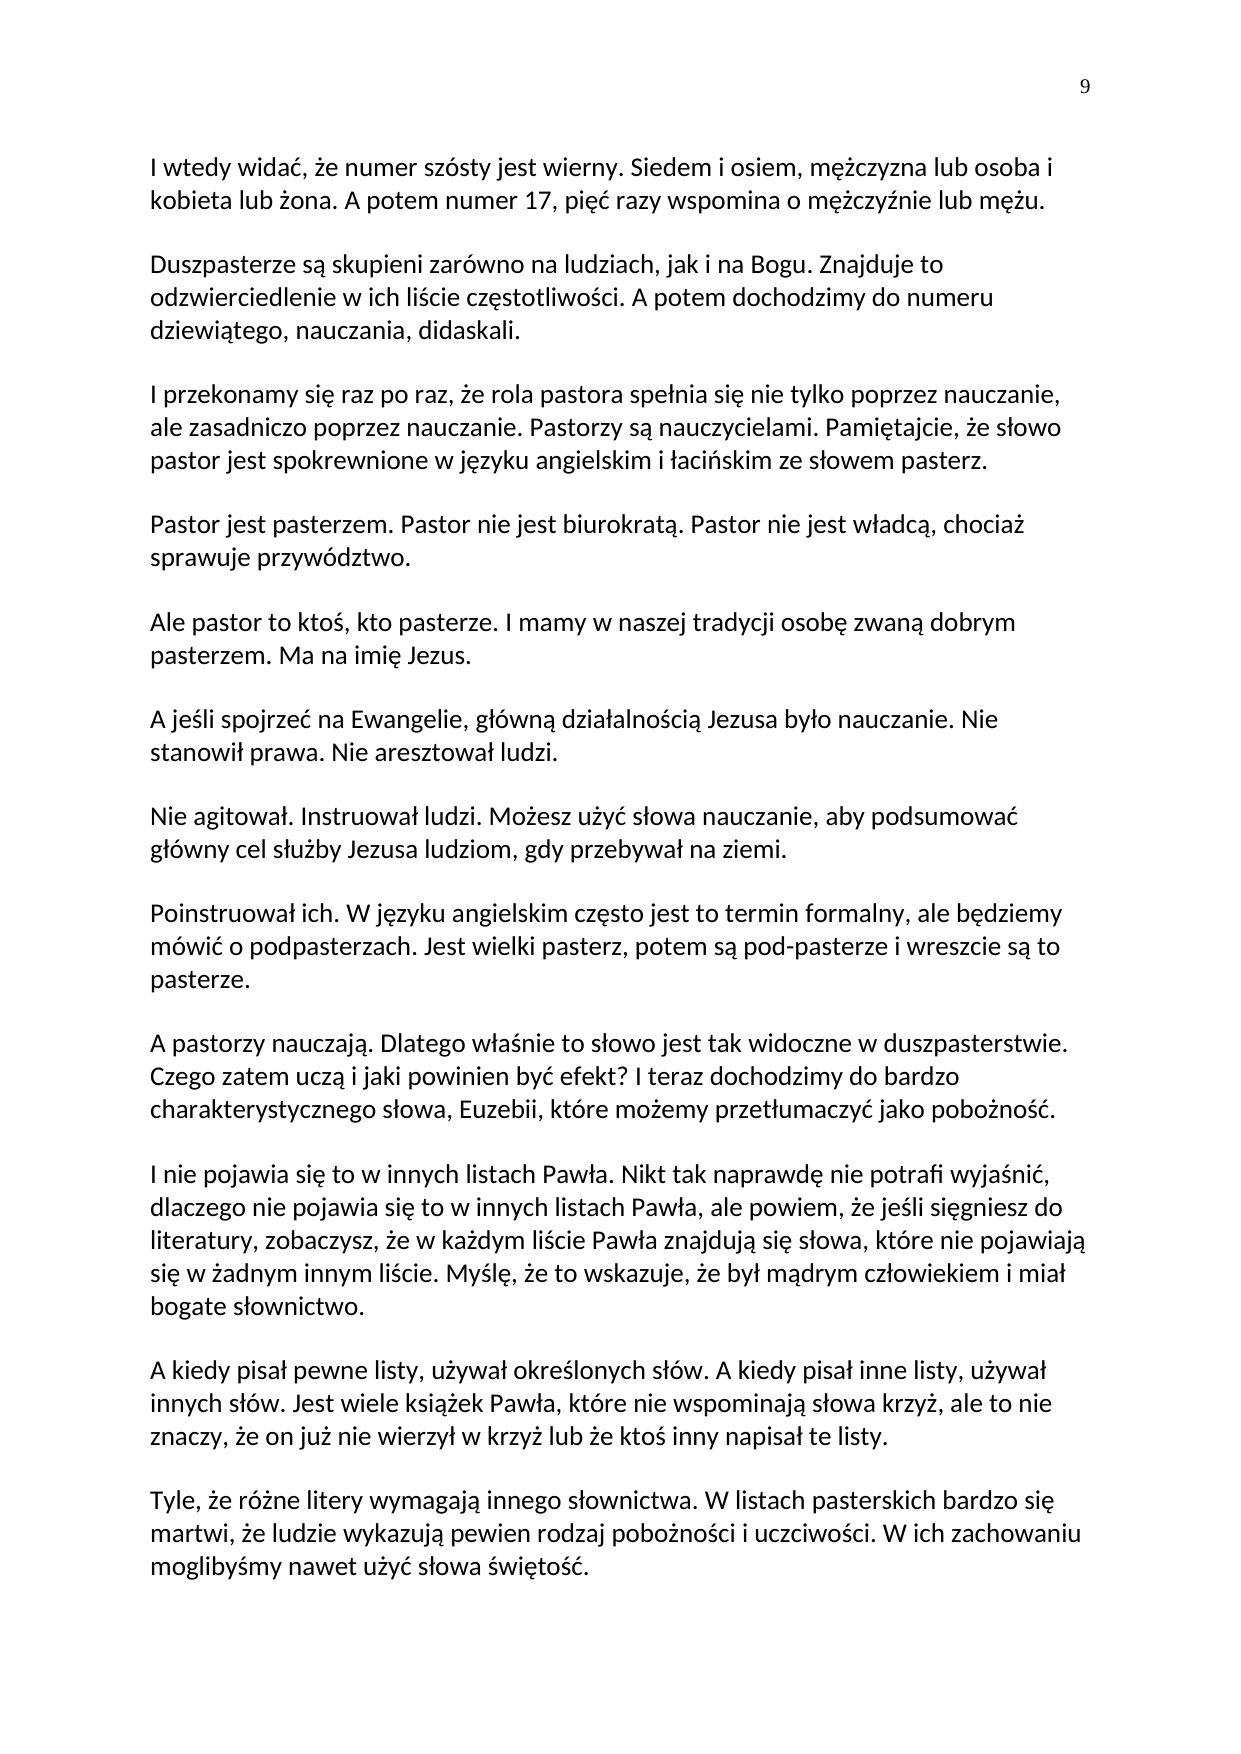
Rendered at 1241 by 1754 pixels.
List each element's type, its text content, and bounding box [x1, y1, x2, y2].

text I wtedy widać, że numer szósty jest wierny. Siedem i osiem, mężczyzna lub osoba i kobieta lub żona. A potem numer 17, pięć razy wspomina o mężczyźnie lub mężu. [150, 150, 1090, 216]
text Poinstruował ich. W języku angielskim często jest to termin formalny, ale będziemy mówić o podpasterzach. Jest wielki pasterz, potem są pod-pasterze i wreszcie są to pasterze. [150, 896, 1090, 995]
text A pastorzy nauczają. Dlatego właśnie to słowo jest tak widoczne w duszpasterstwie. Czego zatem uczą i jaki powinien być efekt? I teraz dochodzimy do bardzo charakterystycznego słowa, Euzebii, które możemy przetłumaczyć jako pobożność. [150, 1027, 1090, 1126]
text A jeśli spojrzeć na Ewangelie, główną działalnością Jezusa było nauczanie. Nie stanowił prawa. Nie aresztował ludzi. [150, 702, 1090, 768]
text Tyle, że różne litery wymagają innego słownictwa. W listach pasterskich bardzo się martwi, że ludzie wykazują pewien rodzaj pobożności i uczciwości. W ich zachowaniu moglibyśmy nawet użyć słowa świętość. [150, 1483, 1090, 1582]
text I przekonamy się raz po raz, że rola pastora spełnia się nie tylko poprzez nauczanie, ale zasadniczo poprzez nauczanie. Pastorzy są nauczycielami. Pamiętajcie, że słowo pastor jest spokrewnione w języku angielskim i łacińskim ze słowem pasterz. [150, 377, 1090, 476]
text I nie pojawia się to w innych listach Pawła. Nikt tak naprawdę nie potrafi wyjaśnić, dlaczego nie pojawia się to w innych listach Pawła, ale powiem, że jeśli sięgniesz do literatury, zobaczysz, że w każdym liście Pawła znajdują się słowa, które nie pojawiają się w żadnym innym liście. Myślę, że to wskazuje, że był mądrym człowiekiem i miał bogate słownictwo. [150, 1157, 1090, 1322]
text Ale pastor to ktoś, kto pasterze. I mamy w naszej tradycji osobę zwaną dobrym pasterzem. Ma na imię Jezus. [150, 605, 1090, 671]
text Pastor jest pasterzem. Pastor nie jest biurokratą. Pastor nie jest władcą, chociaż sprawuje przywództwo. [150, 508, 1090, 574]
text Nie agitował. Instruował ludzi. Możesz użyć słowa nauczanie, aby podsumować główny cel służby Jezusa ludziom, gdy przebywał na ziemi. [150, 799, 1090, 865]
text Duszpasterze są skupieni zarówno na ludziach, jak i na Bogu. Znajduje to odzwierciedlenie w ich liście częstotliwości. A potem dochodzimy do numeru dziewiątego, nauczania, didaskali. [150, 247, 1090, 346]
text A kiedy pisał pewne listy, używał określonych słów. A kiedy pisał inne listy, używał innych słów. Jest wiele książek Pawła, które nie wspominają słowa krzyż, ale to nie znaczy, że on już nie wierzył w krzyż lub że ktoś inny napisał te listy. [150, 1353, 1090, 1452]
